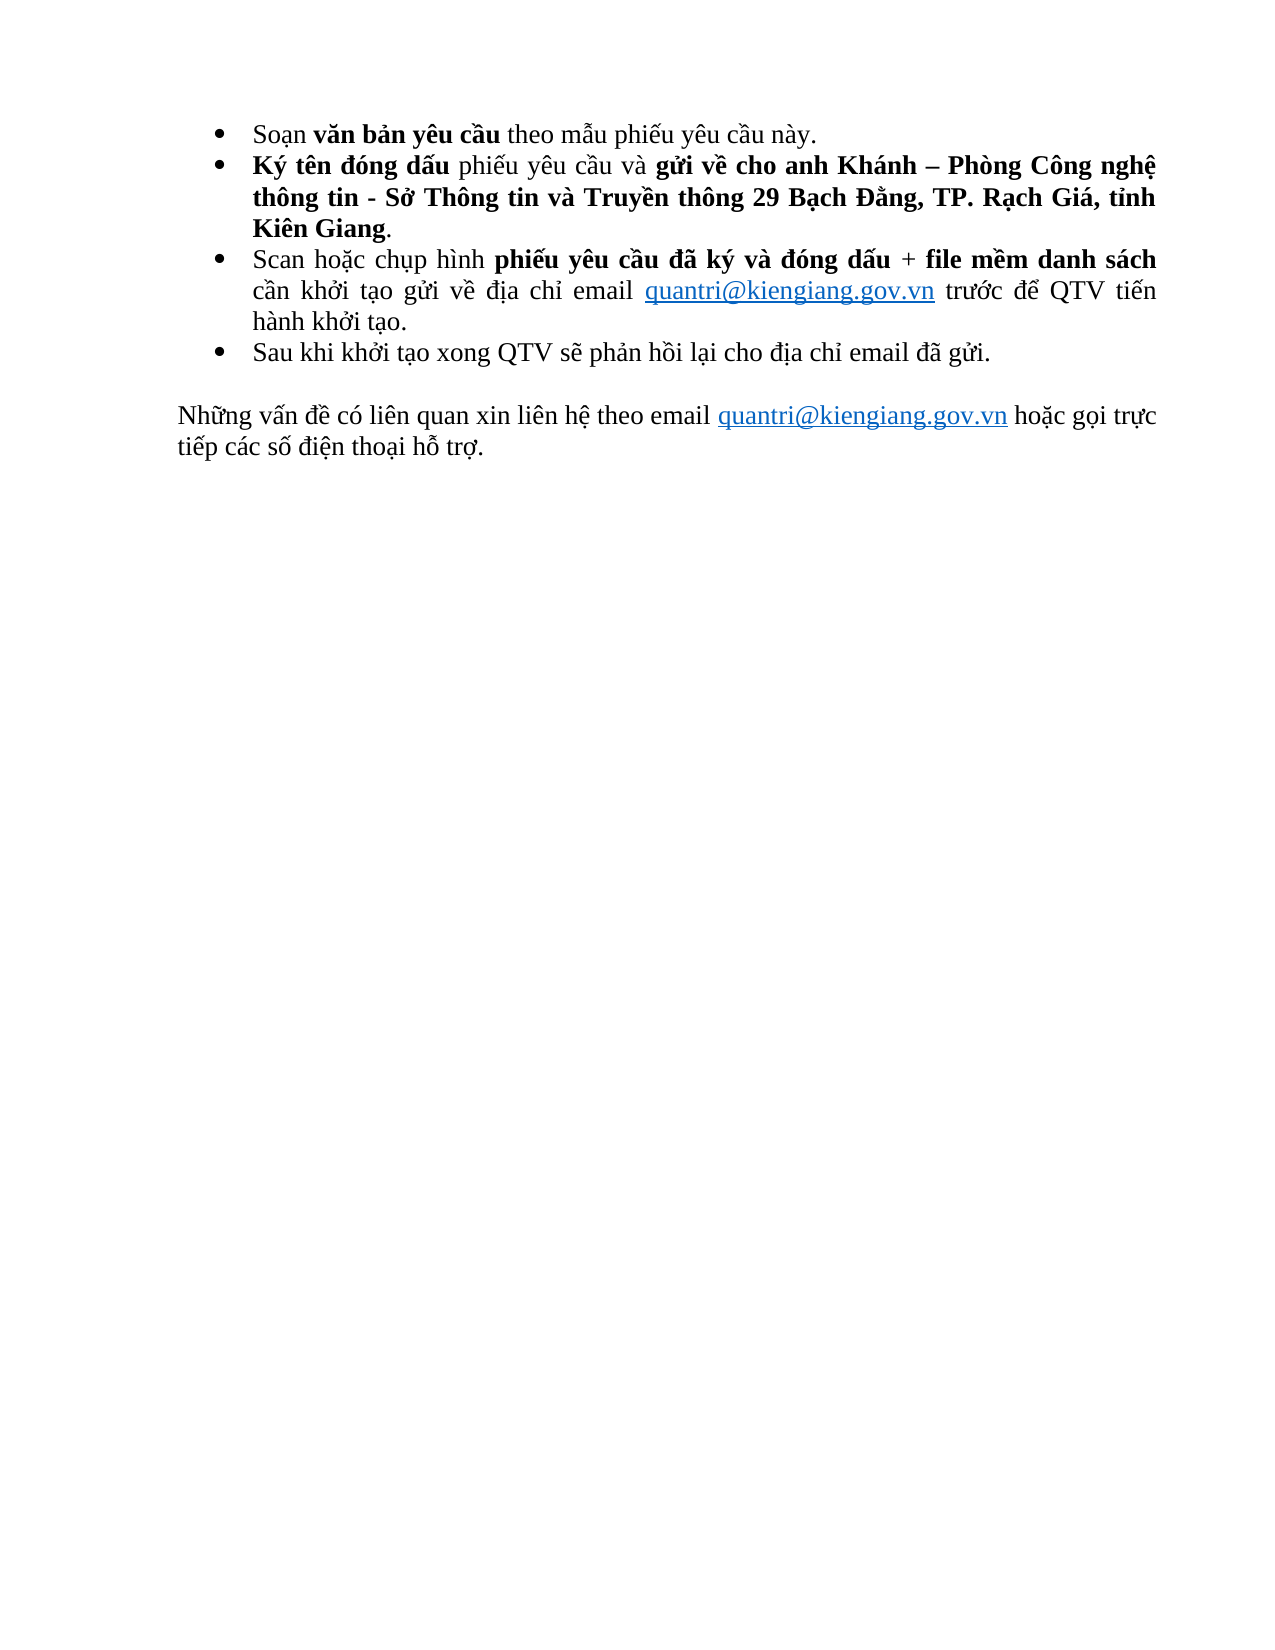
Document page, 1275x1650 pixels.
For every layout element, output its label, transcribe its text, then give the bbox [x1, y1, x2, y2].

list Sau khi khởi tạo xong QTV sẽ phản hồi lại cho địa chỉ email đã gửi. [215, 336, 1157, 368]
list Soạn văn bản yêu cầu theo mẫu phiếu yêu cầu này. [215, 118, 1157, 149]
text Những vấn đề có liên quan xin liên hệ theo email quantri@kiengiang.gov.vn hoặc gọi trực tiếp các số điện thoại hỗ trợ. [177, 399, 1157, 461]
list Ký tên đóng dấu phiếu yêu cầu và gửi về cho anh Khánh – Phòng Công nghệ thông tin - Sở Thông tin và Truyền thông 29 Bạch Đằng, TP. Rạch Giá, tỉnh Kiên Giang. [215, 149, 1157, 243]
list Scan hoặc chụp hình phiếu yêu cầu đã ký và đóng dấu + file mềm danh sách cần khởi tạo gửi về địa chỉ email quantri@kiengiang.gov.vn trước để QTV tiến hành khởi tạo. [215, 243, 1157, 336]
